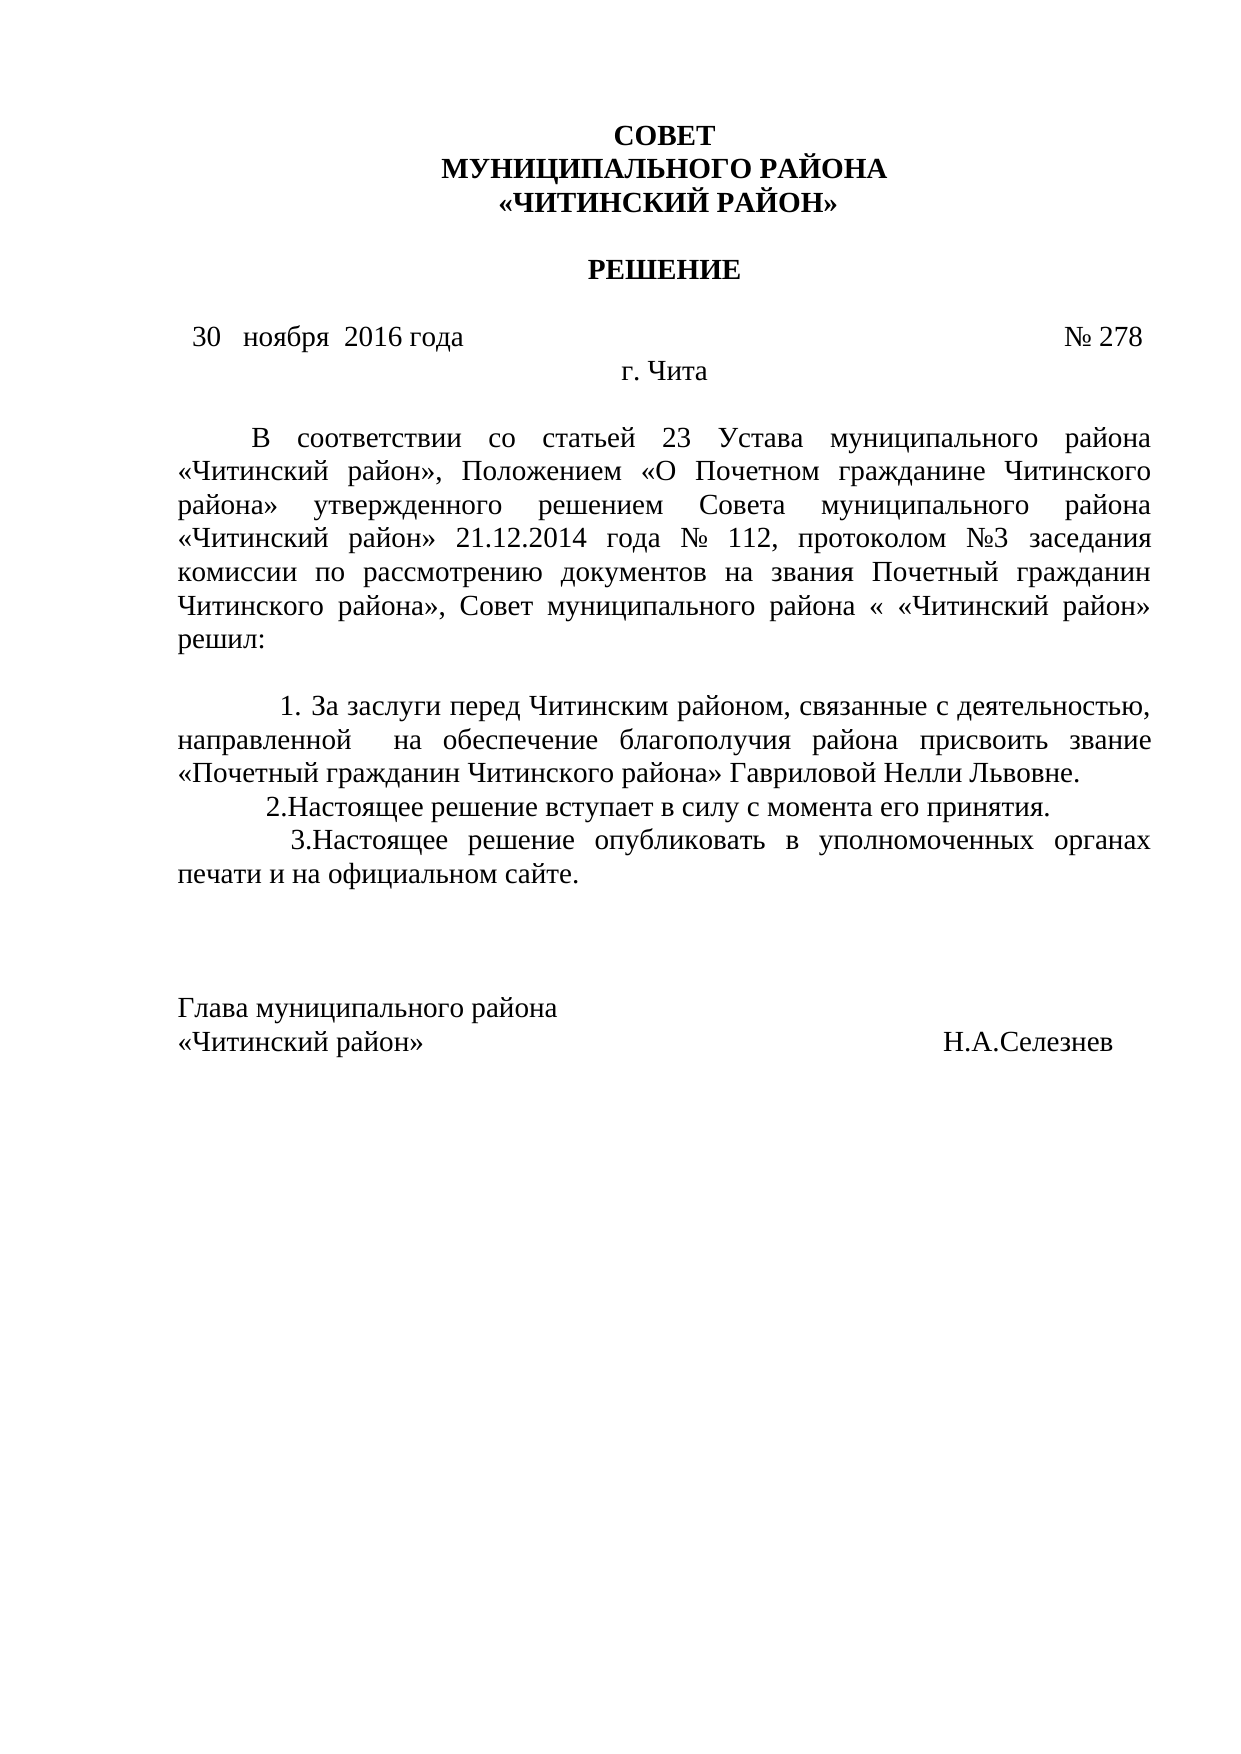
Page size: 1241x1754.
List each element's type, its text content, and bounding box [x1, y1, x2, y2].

text 3.Настоящее решение опубликовать в уполномоченных органах печати и на официальном сайте. [177, 822, 1152, 889]
text 30 ноября 2016 года № 278 [177, 319, 1152, 353]
text СОВЕТ [177, 118, 1152, 152]
text Глава муниципального района [177, 990, 1152, 1024]
text В соответствии со статьей 23 Устава муниципального района «Читинский район», Положением «О Почетном гражданине Читинского района» утвержденного решением Совета муниципального района «Читинский район» 21.12.2014 года № 112, протоколом №3 заседания комиссии по рассмотрению документов на звания Почетный гражданин Читинского района», Совет муниципального района « «Читинский район» решил: [177, 420, 1152, 655]
text 2.Настоящее решение вступает в силу с момента его принятия. [177, 789, 1152, 822]
text 1. За заслуги перед Читинским районом, связанные с деятельностью, направленной на обеспечение благополучия района присвоить звание «Почетный гражданин Читинского района» Гавриловой Нелли Львовне. [177, 688, 1152, 789]
text РЕШЕНИЕ [177, 252, 1152, 286]
text «ЧИТИНСКИЙ РАЙОН» [177, 185, 1152, 219]
text МУНИЦИПАЛЬНОГО РАЙОНА [177, 152, 1152, 185]
text г. Чита [177, 353, 1152, 386]
text «Читинский район» Н.А.Селезнев [177, 1024, 1152, 1057]
